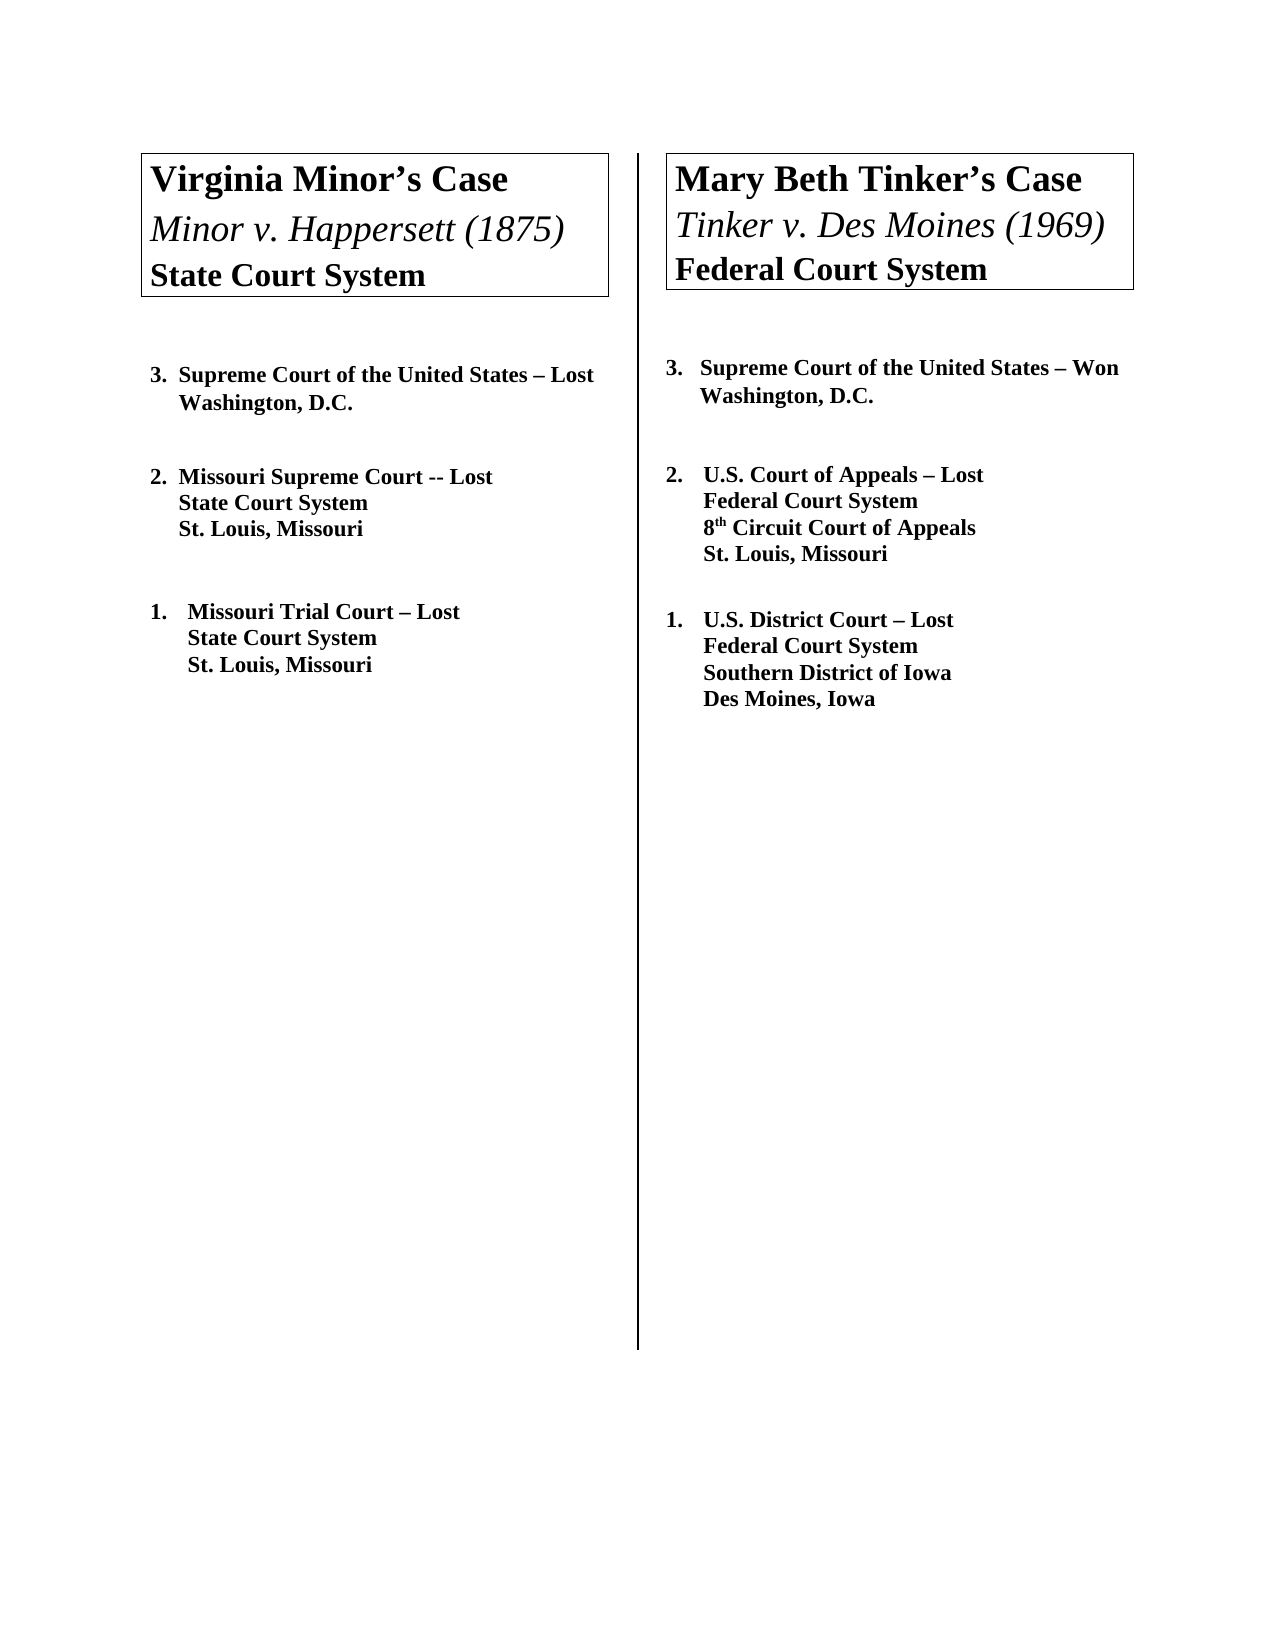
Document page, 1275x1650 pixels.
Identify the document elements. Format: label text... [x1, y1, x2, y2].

list State Court System [187, 624, 600, 651]
text 3. Supreme Court of the United States – Lost [150, 361, 600, 387]
text St. Louis, Missouri [150, 515, 600, 542]
text Virginia Minor’s Case [142, 154, 608, 202]
list Washington, D.C. [694, 382, 1125, 408]
text State Court System [150, 489, 600, 515]
list 3. Supreme Court of the United States – Won [666, 354, 1125, 380]
list U.S. Court of Appeals – Lost [666, 461, 1125, 487]
text Tinker v. Des Moines (1969) [667, 199, 1133, 246]
text 8th Circuit Court of Appeals [703, 514, 1125, 540]
list Missouri Trial Court – Lost [150, 598, 600, 624]
text St. Louis, Missouri [703, 540, 1125, 567]
list Des Moines, Iowa [703, 685, 1125, 711]
list U.S. District Court – Lost [666, 606, 1125, 632]
list Federal Court System [703, 632, 1125, 659]
text Mary Beth Tinker’s Case [667, 154, 1133, 199]
list St. Louis, Missouri [187, 651, 600, 677]
list Federal Court System [703, 487, 1125, 514]
text Federal Court System [667, 246, 1133, 289]
text 2. Missouri Supreme Court -- Lost [150, 463, 600, 489]
list Southern District of Iowa [703, 659, 1125, 685]
text State Court System [142, 252, 608, 296]
text Washington, D.C. [150, 389, 600, 416]
text Minor v. Happersett (1875) [142, 203, 608, 252]
